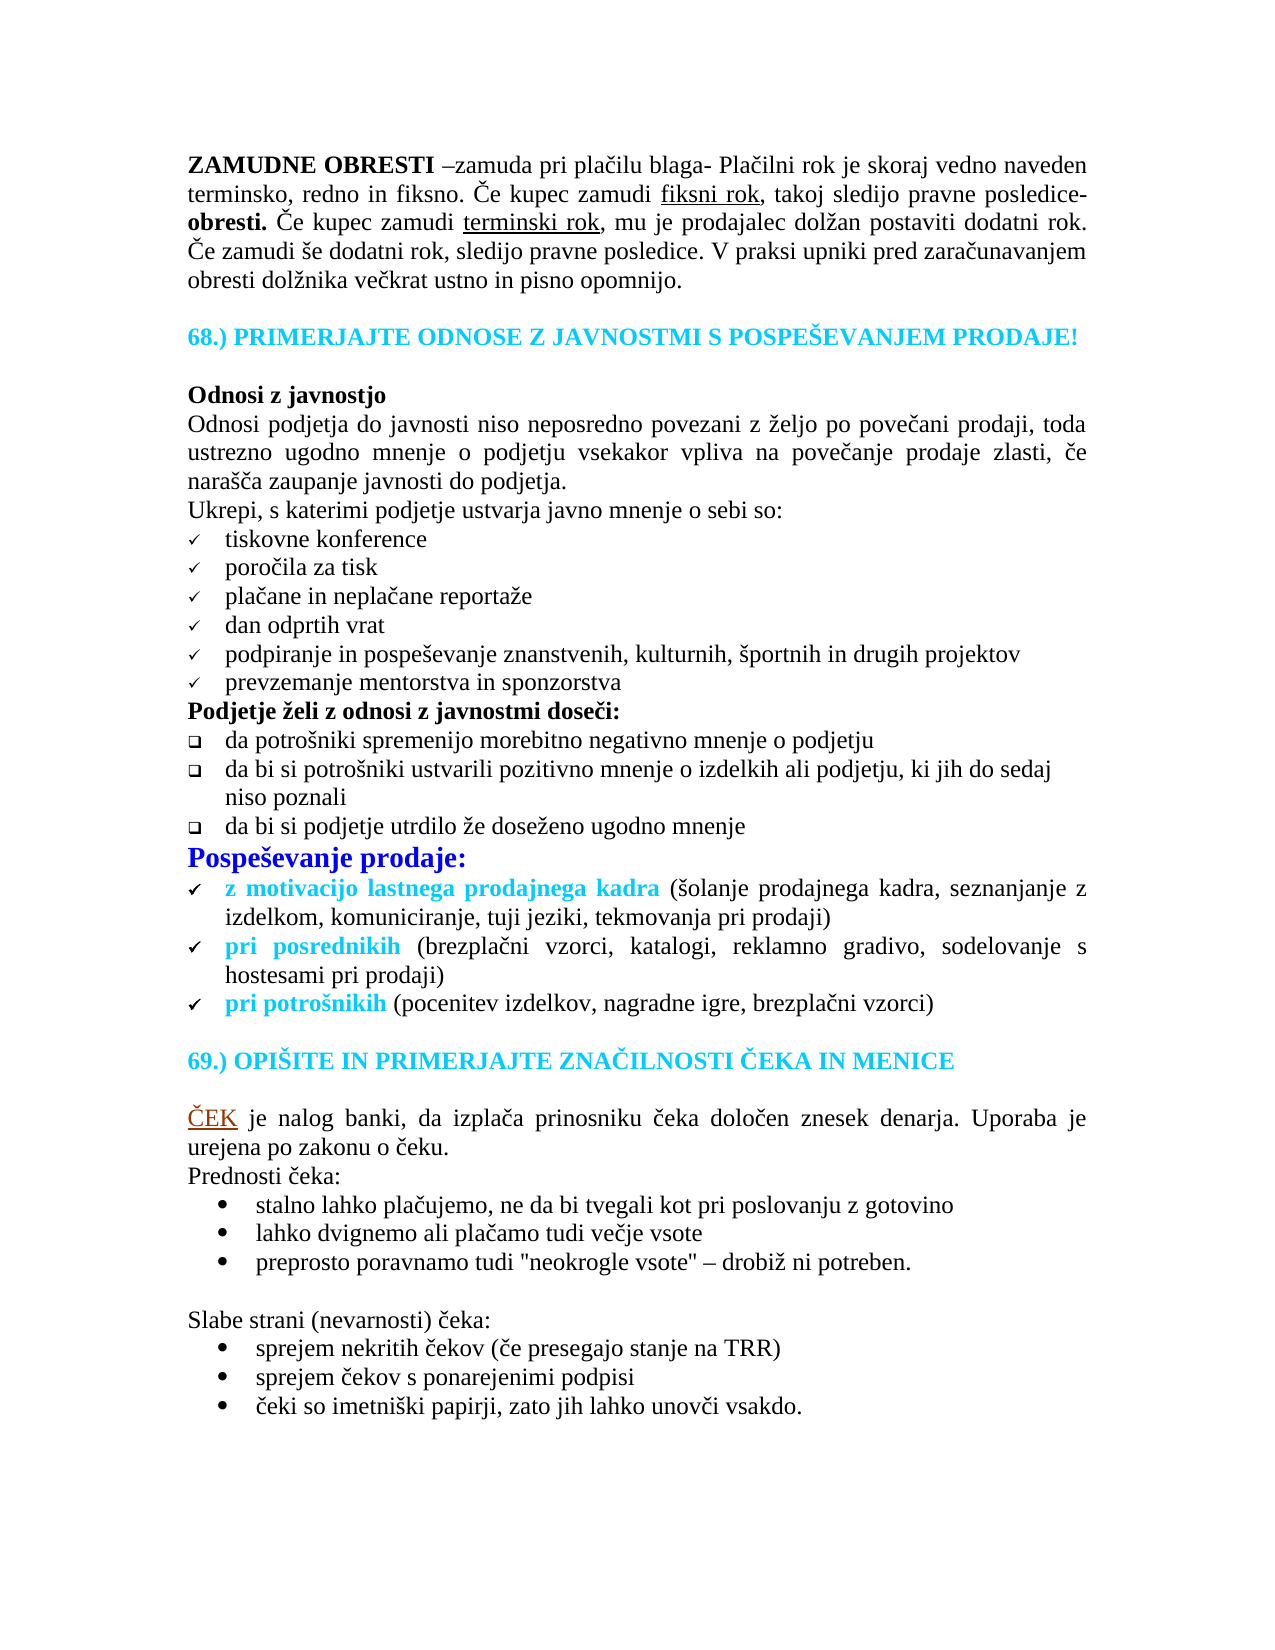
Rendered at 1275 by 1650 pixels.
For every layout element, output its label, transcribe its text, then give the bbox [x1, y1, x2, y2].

text Podjetje želi z odnosi z javnostmi doseči: [187, 696, 1087, 725]
text Slabe strani (nevarnosti) čeka: [187, 1305, 1087, 1333]
list plačane in neplačane reportaže [187, 581, 1087, 610]
text 68.) PRIMERJAJTE ODNOSE Z JAVNOSTMI S POSPEŠEVANJEM PRODAJE! [187, 322, 1087, 351]
list da bi si podjetje utrdilo že doseženo ugodno mnenje [187, 811, 1087, 840]
list sprejem nekritih čekov (če presegajo stanje na TRR) [218, 1333, 1087, 1362]
list pri potrošnikih (pocenitev izdelkov, nagradne igre, brezplačni vzorci) [187, 988, 1087, 1017]
list da bi si potrošniki ustvarili pozitivno mnenje o izdelkih ali podjetju, ki jih do sedaj niso poznali [187, 754, 1087, 811]
text Odnosi podjetja do javnosti niso neposredno povezani z željo po povečani prodaji, toda ustrezno ugodno mnenje o podjetju vsekakor vpliva na povečanje prodaje zlasti, če narašča zaupanje javnosti do podjetja. [187, 409, 1087, 495]
list poročila za tisk [187, 552, 1087, 581]
list dan odprtih vrat [187, 610, 1087, 639]
list pri posrednikih (brezplačni vzorci, katalogi, reklamno gradivo, sodelovanje s hostesami pri prodaji) [187, 931, 1087, 988]
list sprejem čekov s ponarejenimi podpisi [218, 1362, 1087, 1391]
subtitle ZAMUDNE OBRESTI –zamuda pri plačilu blaga- Plačilni rok je skoraj vedno naveden terminsko, redno in fiksno. Če kupec zamudi fiksni rok, takoj sledijo pravne posledice-obresti. Če kupec zamudi terminski rok, mu je prodajalec dolžan postaviti dodatni rok. Če zamudi še dodatni rok, sledijo pravne posledice. V praksi upniki pred zaračunavanjem obresti dolžnika večkrat ustno in pisno opomnijo. [187, 150, 1087, 294]
list tiskovne konference [187, 524, 1087, 552]
text Odnosi z javnostjo [187, 380, 1087, 409]
text ČEK je nalog banki, da izplača prinosniku čeka določen znesek denarja. Uporaba je urejena po zakonu o čeku. [187, 1103, 1087, 1161]
list da potrošniki spremenijo morebitno negativno mnenje o podjetju [187, 725, 1087, 754]
text Ukrepi, s katerimi podjetje ustvarja javno mnenje o sebi so: [187, 495, 1087, 524]
list podpiranje in pospeševanje znanstvenih, kulturnih, športnih in drugih projektov [187, 639, 1087, 667]
list preprosto poravnamo tudi ''neokrogle vsote'' – drobiž ni potreben. [218, 1247, 1087, 1276]
text Prednosti čeka: [187, 1161, 1087, 1190]
subtitle Pospeševanje prodaje: [187, 840, 1087, 873]
list čeki so imetniški papirji, zato jih lahko unovči vsakdo. [218, 1391, 1087, 1420]
list stalno lahko plačujemo, ne da bi tvegali kot pri poslovanju z gotovino [218, 1190, 1087, 1218]
list lahko dvignemo ali plačamo tudi večje vsote [218, 1218, 1087, 1247]
list prevzemanje mentorstva in sponzorstva [187, 667, 1087, 696]
text 69.) OPIŠITE IN PRIMERJAJTE ZNAČILNOSTI ČEKA IN MENICE [187, 1046, 1087, 1075]
list z motivacijo lastnega prodajnega kadra (šolanje prodajnega kadra, seznanjanje z izdelkom, komuniciranje, tuji jeziki, tekmovanja pri prodaji) [187, 873, 1087, 931]
